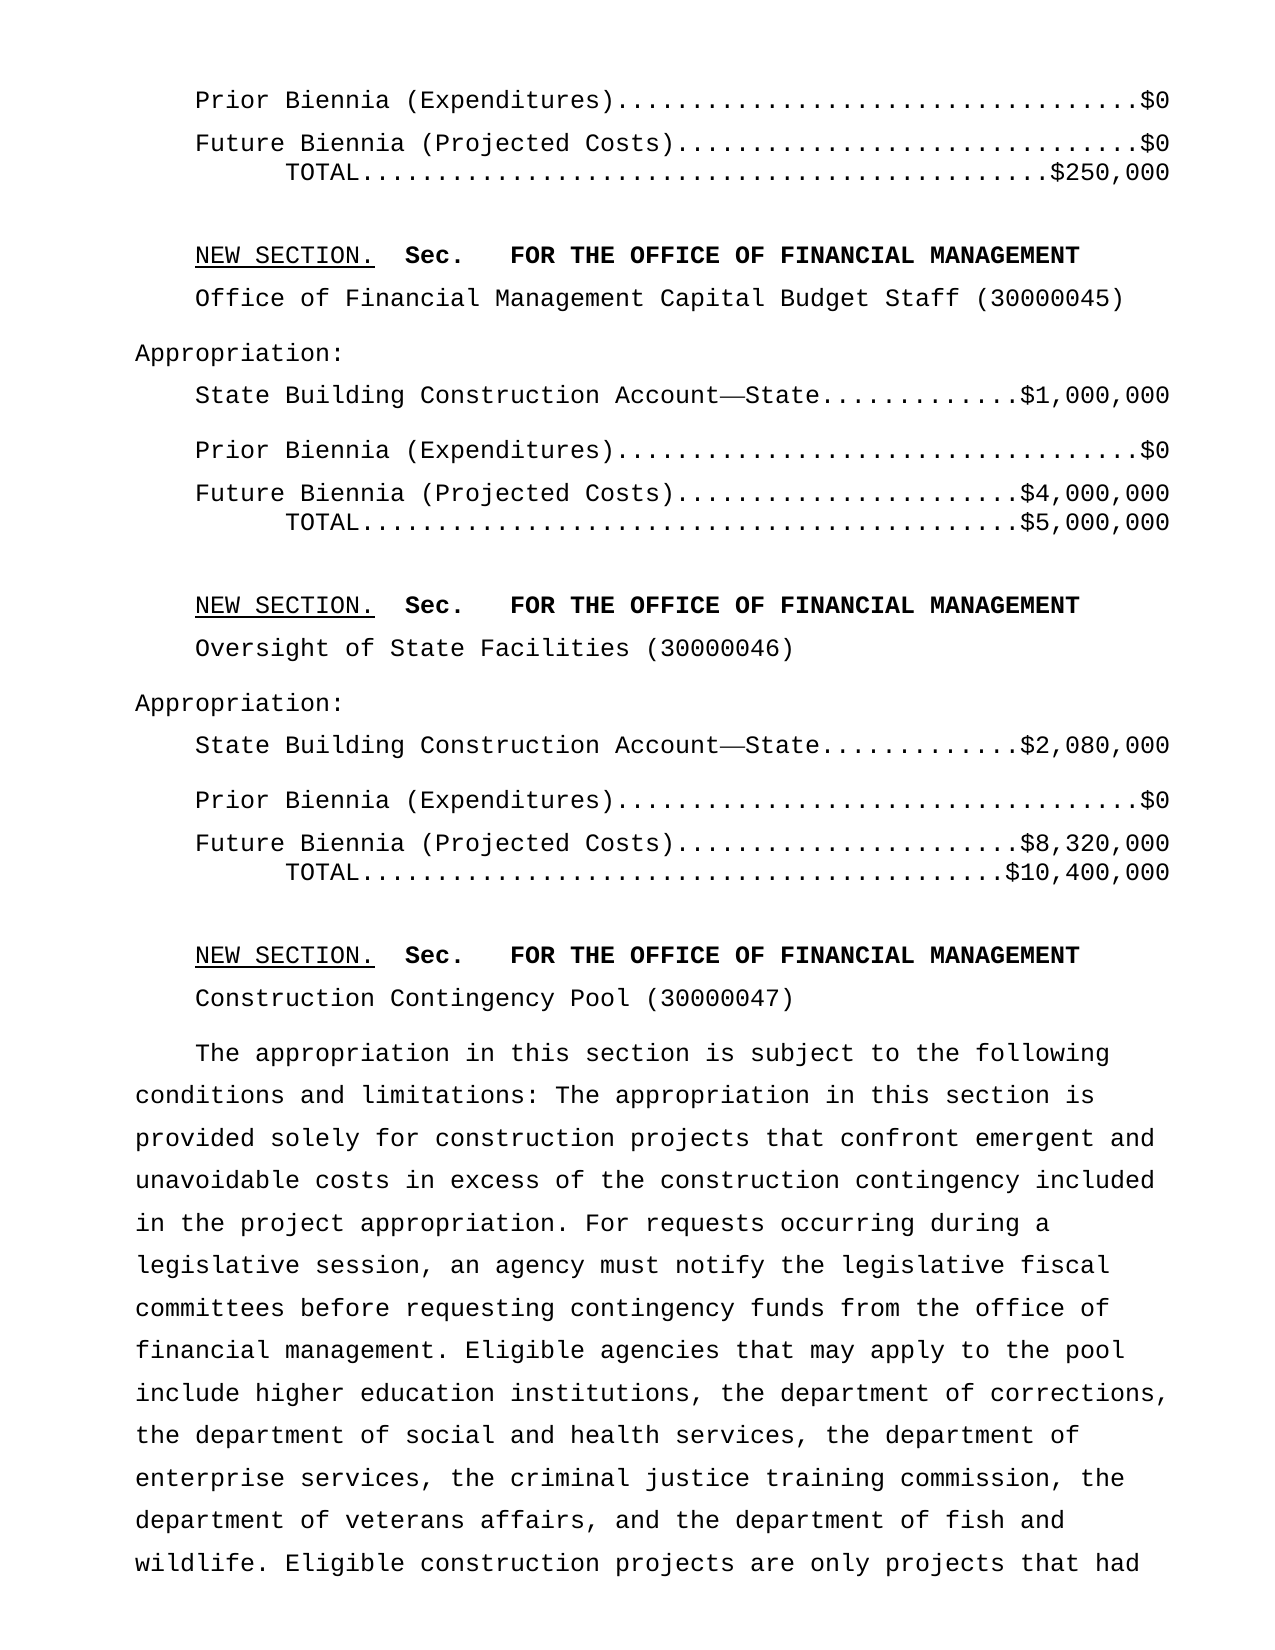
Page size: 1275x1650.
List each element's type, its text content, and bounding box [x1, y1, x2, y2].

text Future Biennia (Projected Costs) $8,320,000 [135, 817, 1170, 860]
text TOTAL $5,000,000 [135, 510, 1170, 538]
text Appropriation: [135, 677, 1170, 720]
text Oversight of State Facilities (30000046) [135, 622, 1170, 665]
text NEW SECTION. Sec. FOR THE OFFICE OF FINANCIAL MANAGEMENT [135, 230, 1170, 272]
text Prior Biennia (Expenditures) $0 [135, 425, 1170, 467]
text NEW SECTION. Sec. FOR THE OFFICE OF FINANCIAL MANAGEMENT [135, 580, 1170, 622]
text Office of Financial Management Capital Budget Staff (30000045) [135, 272, 1170, 315]
text TOTAL $10,400,000 [135, 860, 1170, 888]
text Construction Contingency Pool (30000047) [135, 972, 1170, 1015]
text State Building Construction Account—State $2,080,000 [135, 720, 1170, 762]
text Future Biennia (Projected Costs) $4,000,000 [135, 467, 1170, 510]
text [135, 1027, 1170, 1580]
text Prior Biennia (Expenditures) $0 [135, 75, 1170, 117]
text Appropriation: [135, 327, 1170, 370]
text NEW SECTION. Sec. FOR THE OFFICE OF FINANCIAL MANAGEMENT [135, 930, 1170, 972]
text TOTAL $250,000 [135, 160, 1170, 188]
text Prior Biennia (Expenditures) $0 [135, 775, 1170, 817]
text Future Biennia (Projected Costs) $0 [135, 117, 1170, 160]
text State Building Construction Account—State $1,000,000 [135, 370, 1170, 412]
